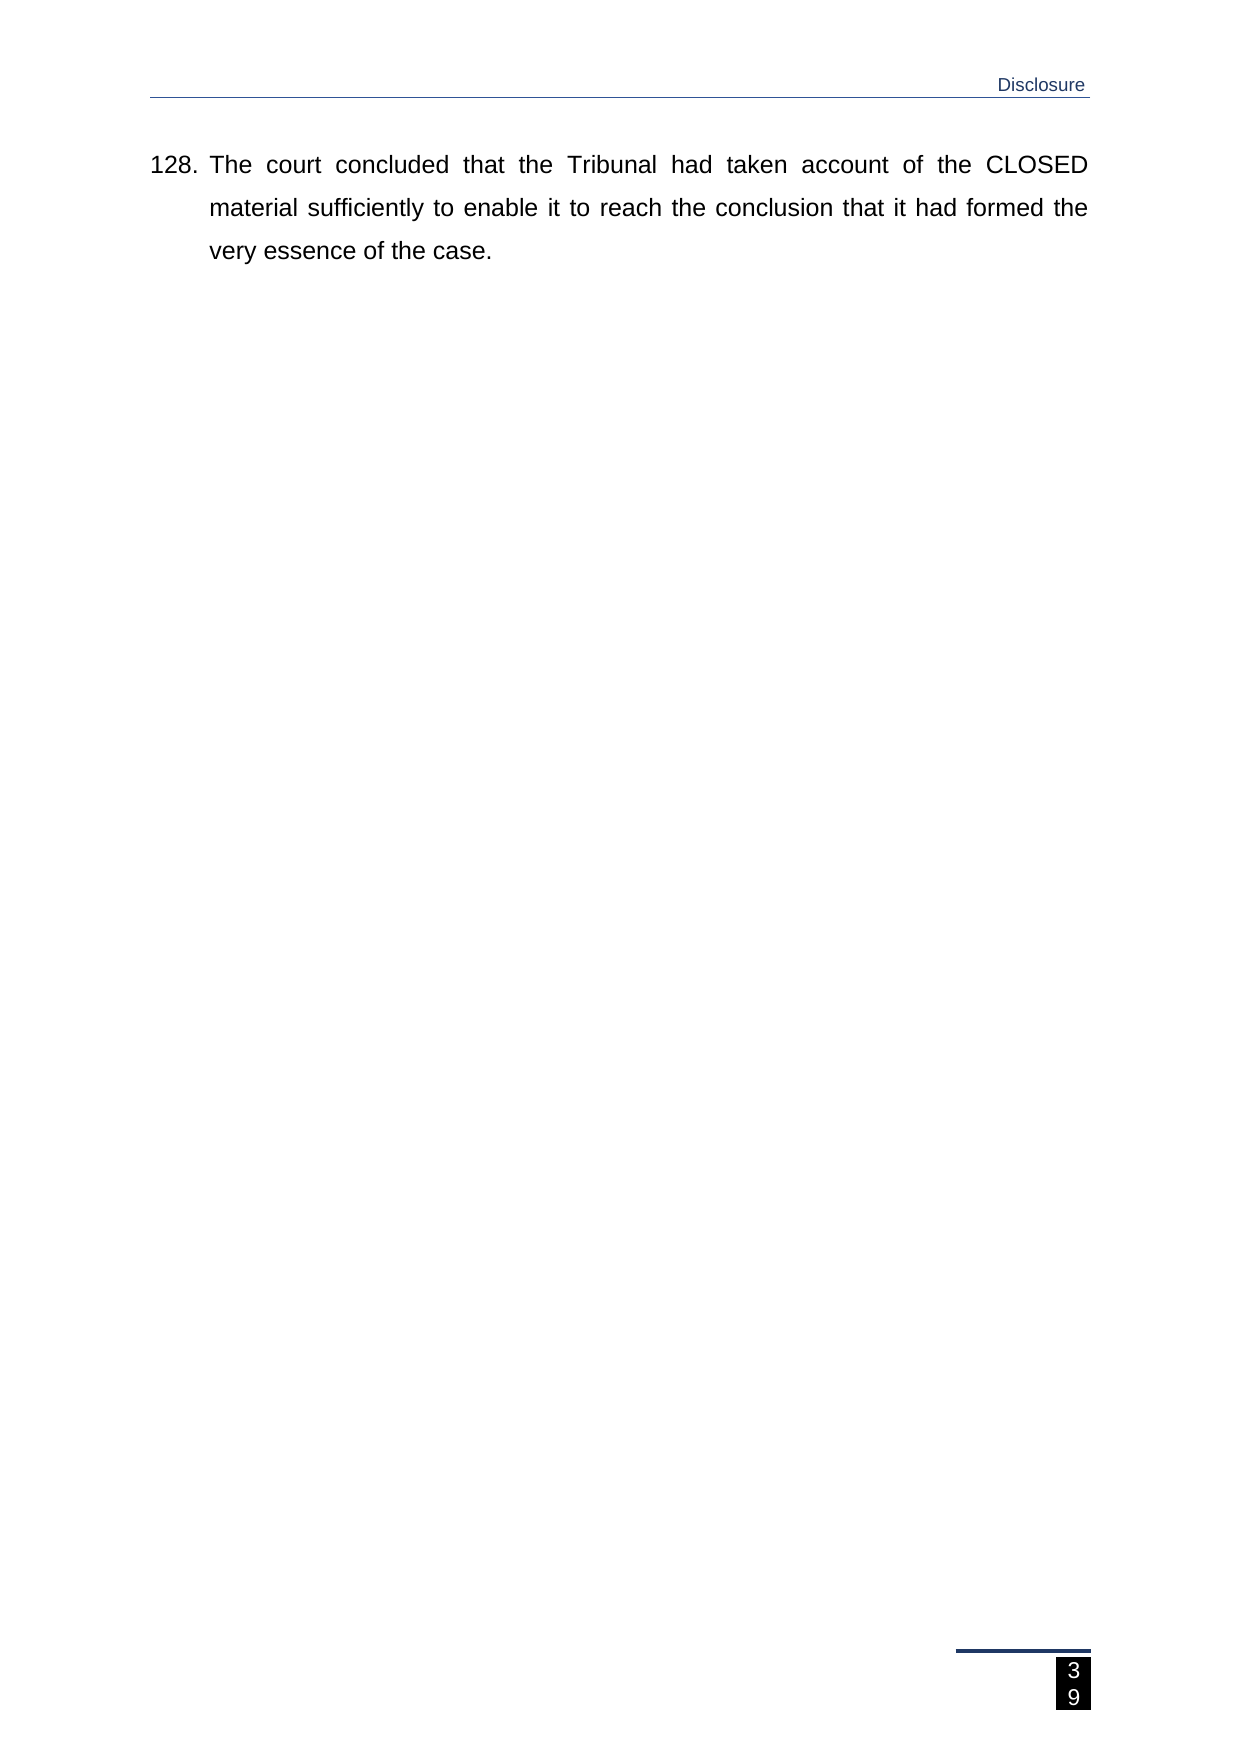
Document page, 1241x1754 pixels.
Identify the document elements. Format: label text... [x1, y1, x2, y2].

text The court concluded that the Tribunal had taken account of the CLOSED material sufficiently to enable it to reach the conclusion that it had formed the very essence of the case. [150, 150, 1090, 265]
